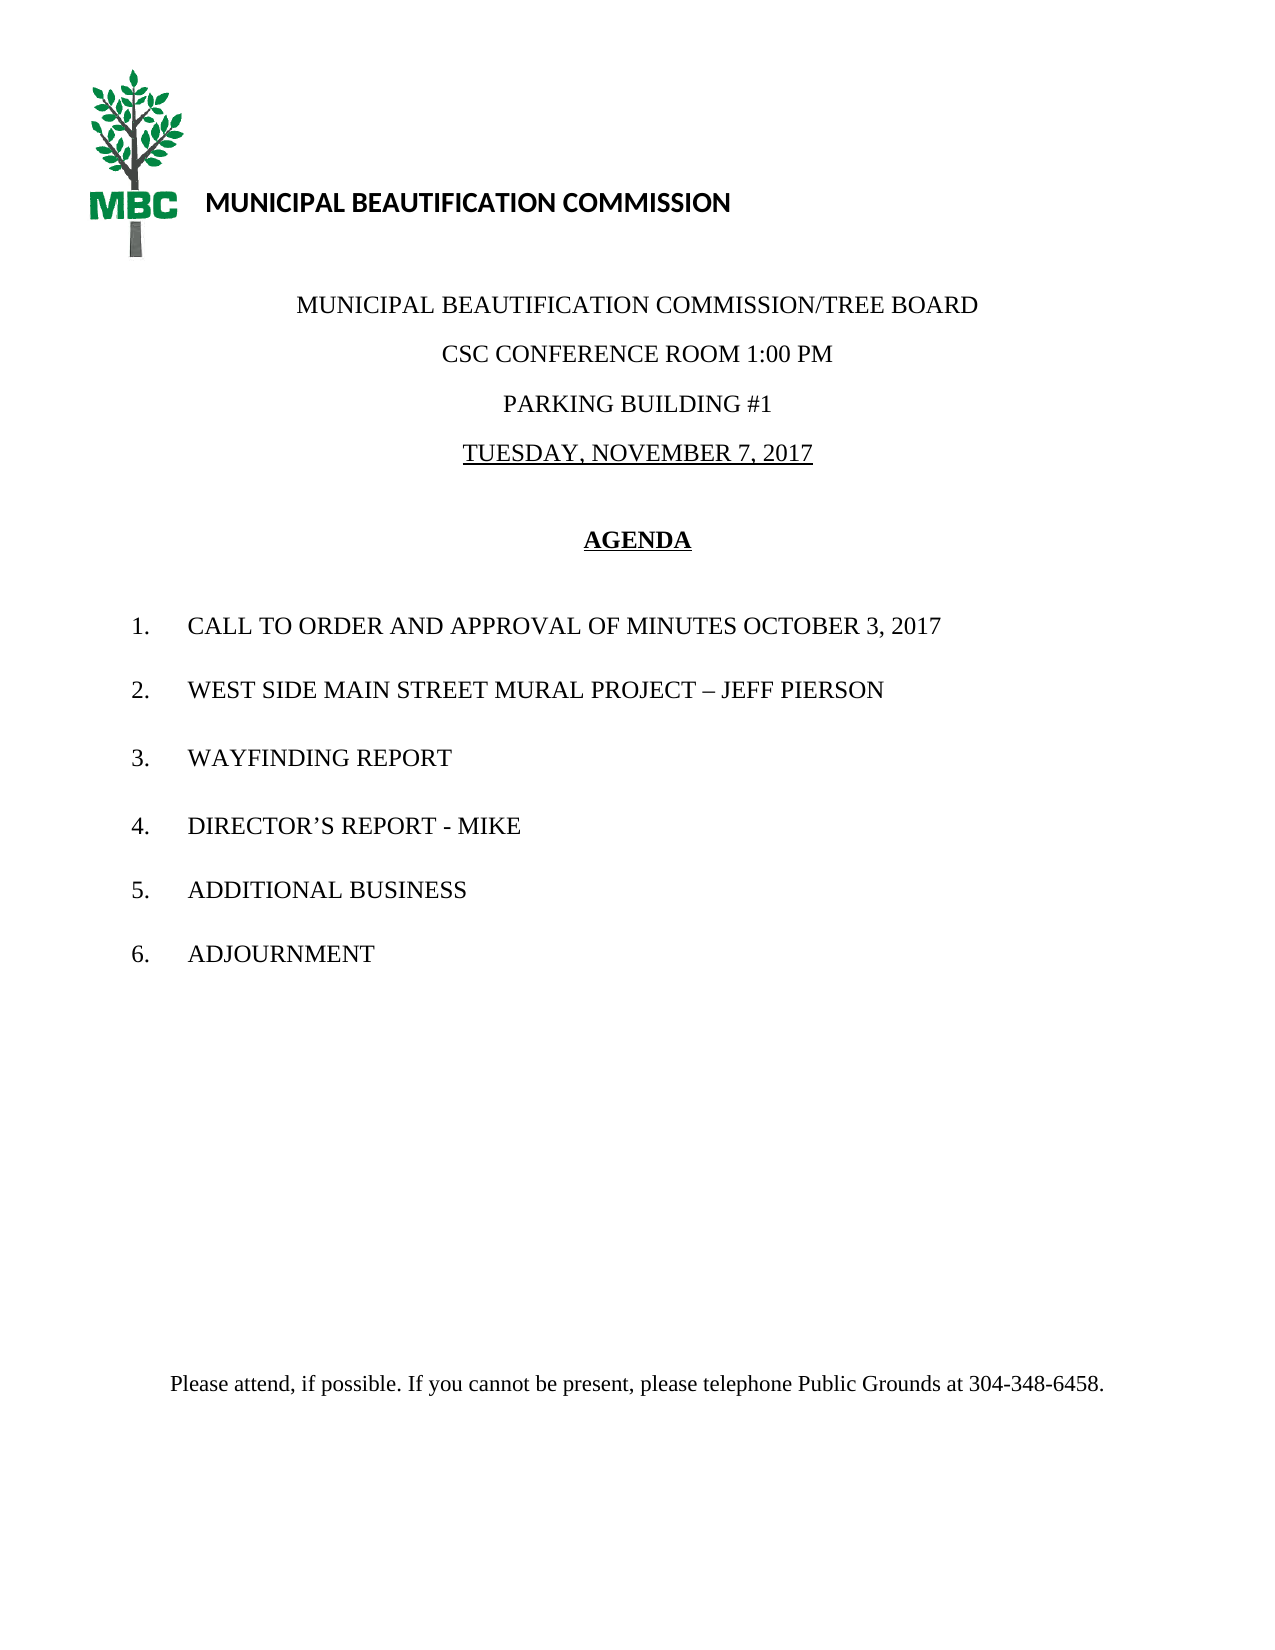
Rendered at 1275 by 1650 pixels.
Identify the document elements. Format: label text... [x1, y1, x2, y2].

text PARKING BUILDING #1 [75, 389, 1200, 418]
text TUESDAY, NOVEMBER 7, 2017 [75, 438, 1200, 467]
text AGENDA [75, 525, 1200, 553]
list WAYFINDING REPORT [150, 743, 1200, 772]
list ADDITIONAL BUSINESS [150, 875, 1200, 904]
list ADJOURNMENT [150, 939, 1200, 968]
list WEST SIDE MAIN STREET MURAL PROJECT – JEFF PIERSON [150, 675, 1200, 704]
list DIRECTOR’S REPORT - MIKE [150, 811, 1200, 840]
list CALL TO ORDER AND APPROVAL OF MINUTES OCTOBER 3, 2017 [150, 611, 1200, 640]
text MUNICIPAL BEAUTIFICATION COMMISSION/TREE BOARD [75, 290, 1200, 318]
text CSC CONFERENCE ROOM 1:00 PM [75, 339, 1200, 368]
picture [80, 60, 187, 265]
text Please attend, if possible. If you cannot be present, please telephone Public Grounds at 304-348-6458. [75, 1370, 1200, 1397]
